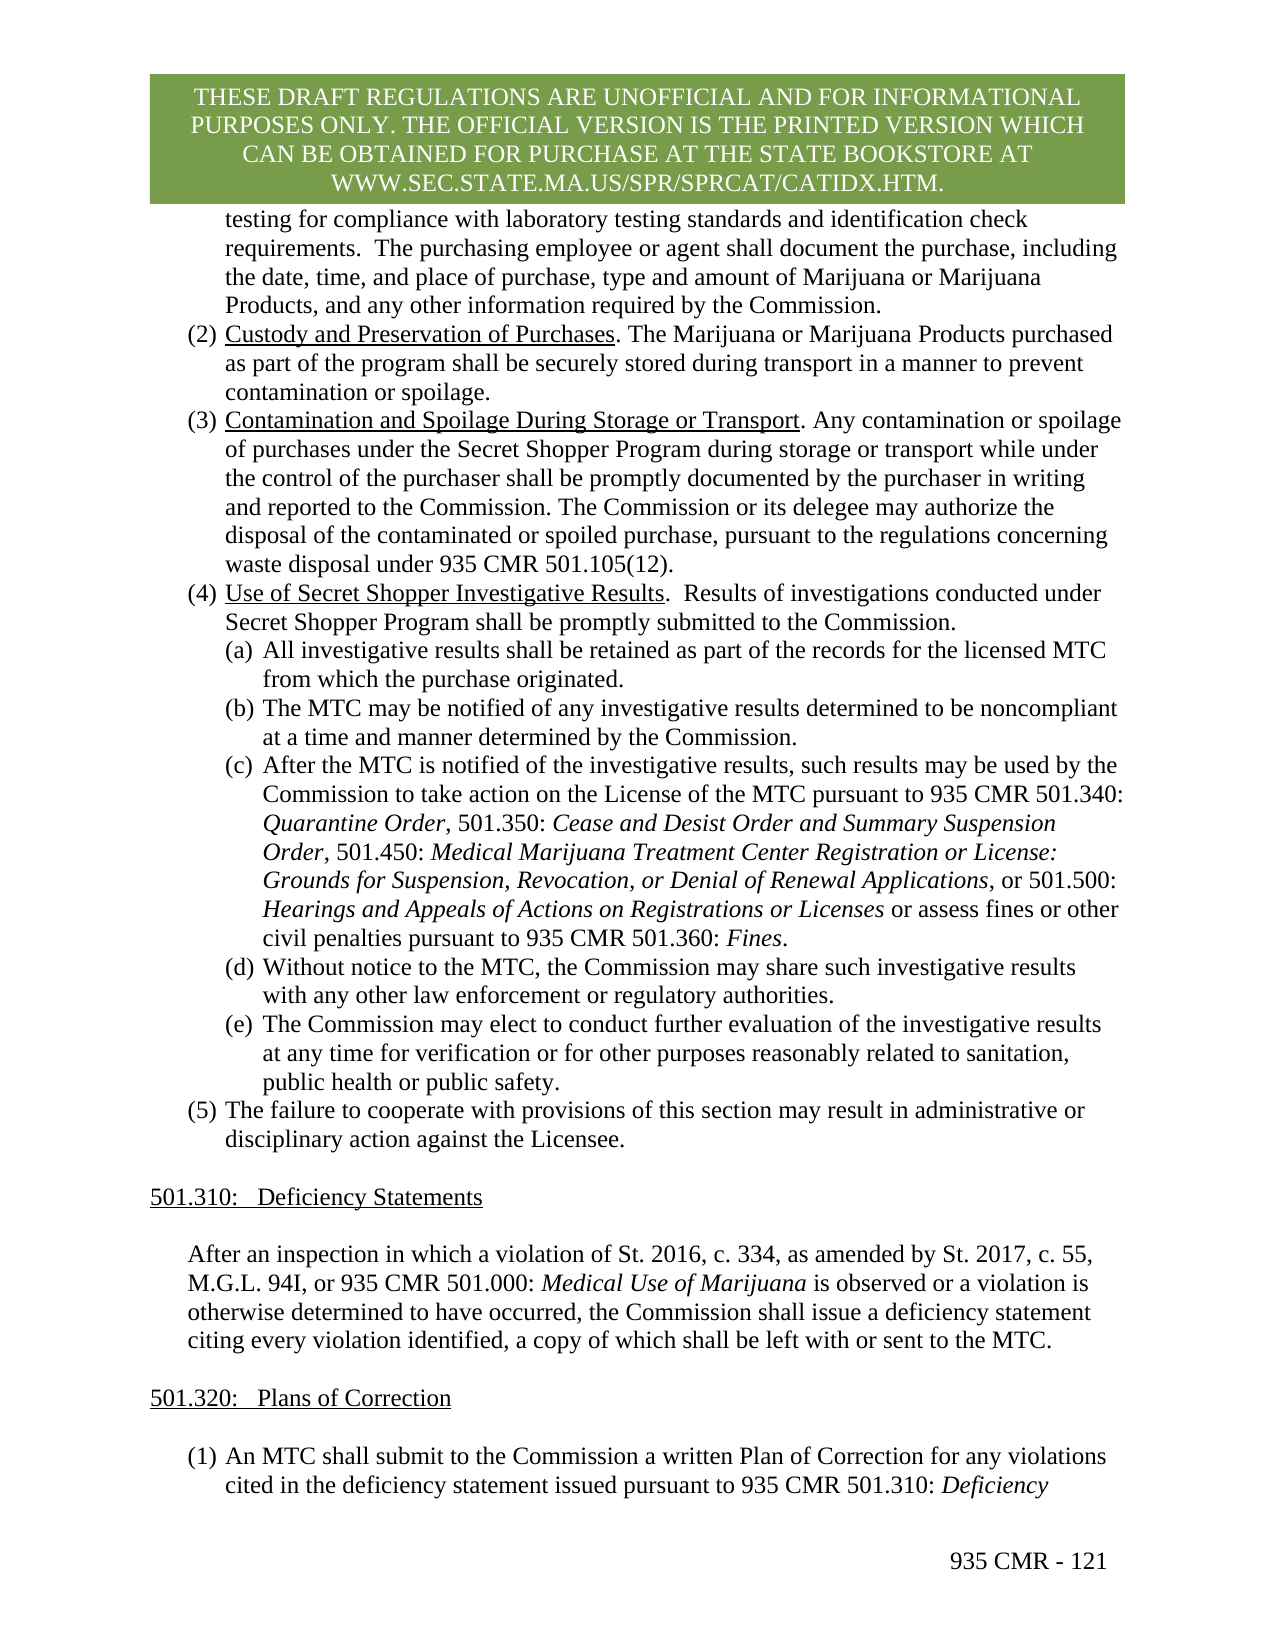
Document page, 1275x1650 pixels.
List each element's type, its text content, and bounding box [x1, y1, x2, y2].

text After an inspection in which a violation of St. 2016, c. 334, as amended by St. 2017, c. 55, M.G.L. 94I, or 935 CMR 501.000: Medical Use of Marijuana is observed or a violation is otherwise determined to have occurred, the Commission shall issue a deficiency statement citing every violation identified, a copy of which shall be left with or sent to the MTC. [187, 1239, 1125, 1354]
list The Commission may elect to conduct further evaluation of the investigative results at any time for verification or for other purposes reasonably related to sanitation, public health or public safety. [225, 1009, 1125, 1095]
list The failure to cooperate with provisions of this section may result in administrative or disciplinary action against the Licensee. [187, 1095, 1125, 1153]
list The MTC may be notified of any investigative results determined to be noncompliant at a time and manner determined by the Commission. [225, 693, 1125, 750]
list Contamination and Spoilage During Storage or Transport. Any contamination or spoilage of purchases under the Secret Shopper Program during storage or transport while under the control of the purchaser shall be promptly documented by the purchaser in writing and reported to the Commission. The Commission or its delegee may authorize the disposal of the contaminated or spoiled purchase, pursuant to the regulations concerning waste disposal under 935 CMR 501.105(12). [187, 405, 1125, 578]
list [187, 1441, 1125, 1498]
subtitle 501.320: Plans of Correction [150, 1383, 1125, 1412]
list Without notice to the MTC, the Commission may share such investigative results with any other law enforcement or regulatory authorities. [225, 952, 1125, 1009]
list Custody and Preservation of Purchases. The Marijuana or Marijuana Products purchased as part of the program shall be securely stored during transport in a manner to prevent contamination or spoilage. [187, 319, 1125, 405]
subtitle 501.310: Deficiency Statements [150, 1182, 1125, 1210]
list After the MTC is notified of the investigative results, such results may be used by the Commission to take action on the License of the MTC pursuant to 935 CMR 501.340: Quarantine Order, 501.350: Cease and Desist Order and Summary Suspension Order, 501.450: Medical Marijuana Treatment Center Registration or License: Grounds for Suspension, Revocation, or Denial of Renewal Applications, or 501.500: Hearings and Appeals of Actions on Registrations or Licenses or assess fines or other civil penalties pursuant to 935 CMR 501.360: Fines. [225, 750, 1125, 952]
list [187, 204, 1125, 319]
list Use of Secret Shopper Investigative Results. Results of investigations conducted under Secret Shopper Program shall be promptly submitted to the Commission. [187, 578, 1125, 635]
list All investigative results shall be retained as part of the records for the licensed MTC from which the purchase originated. [225, 635, 1125, 693]
